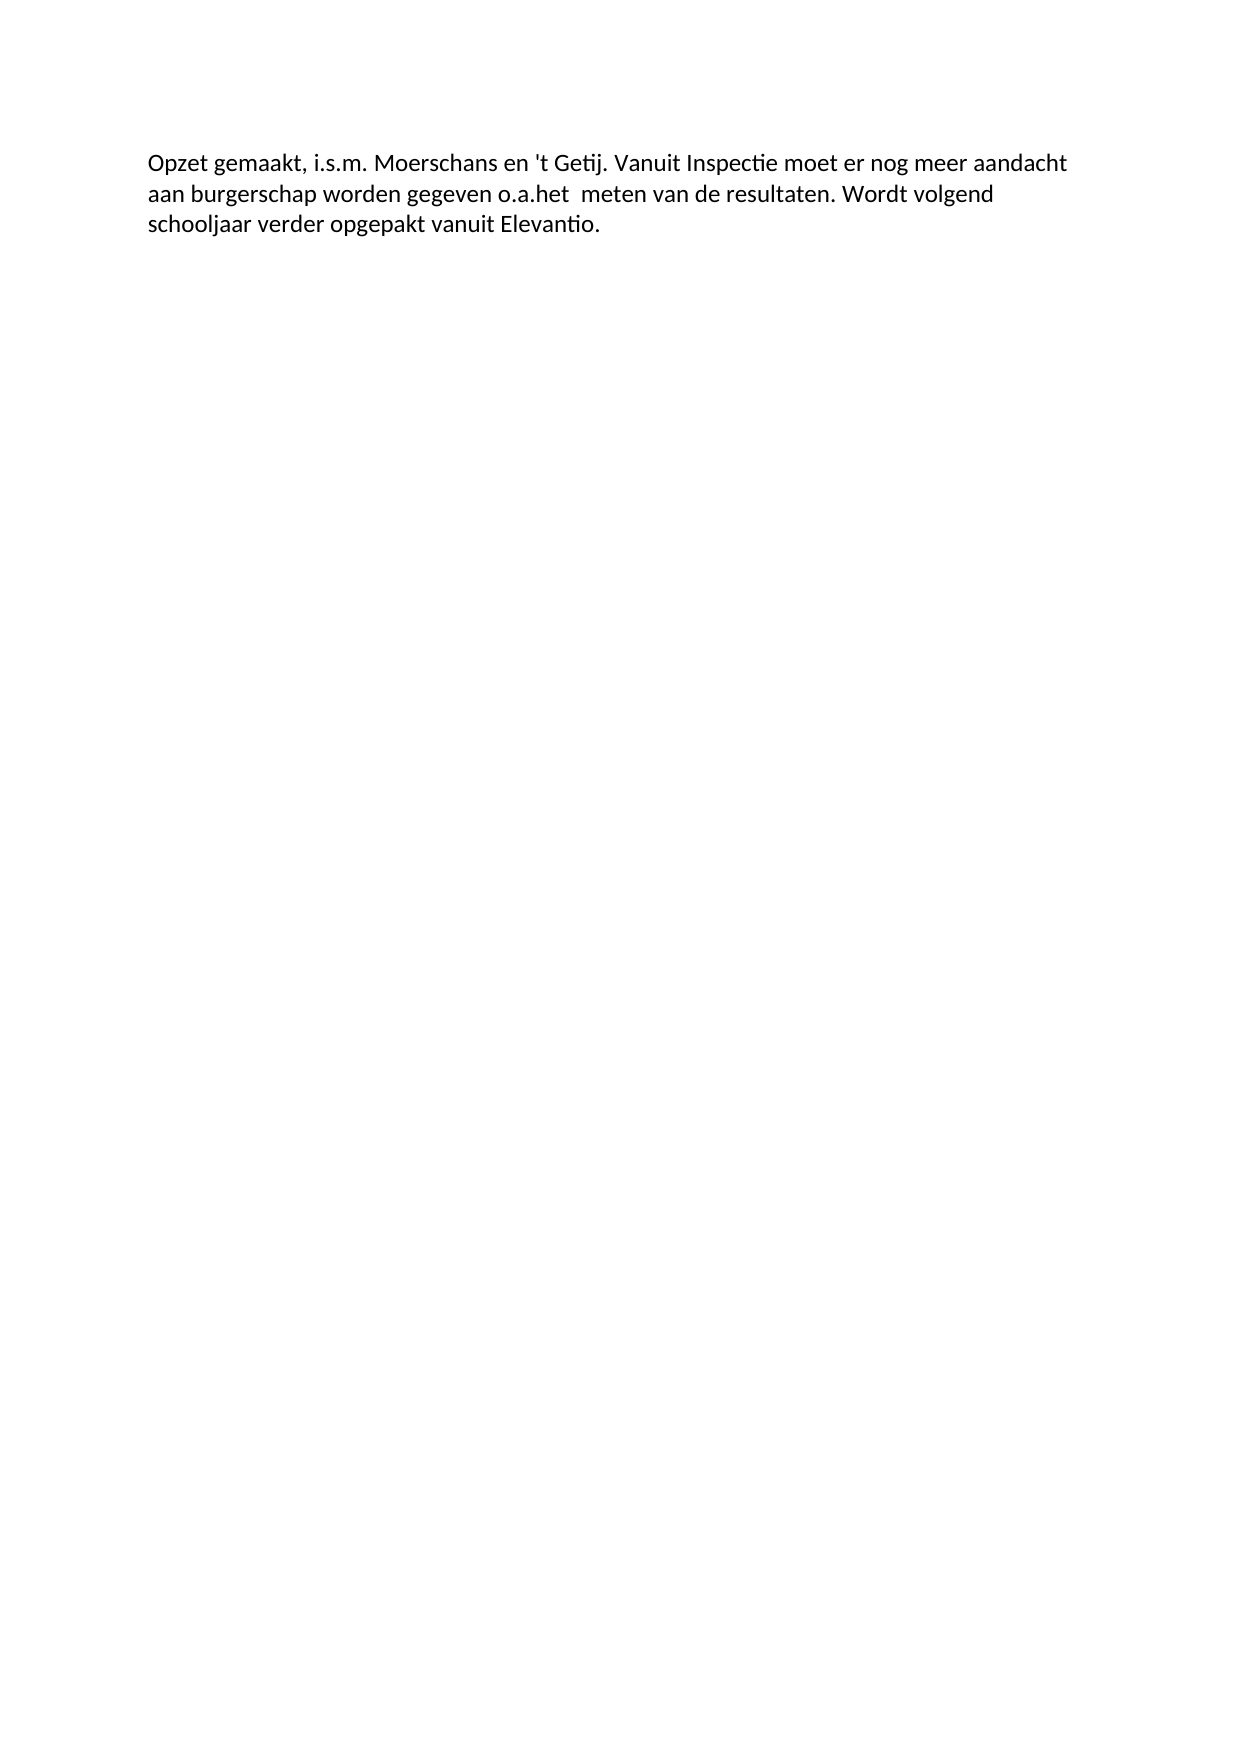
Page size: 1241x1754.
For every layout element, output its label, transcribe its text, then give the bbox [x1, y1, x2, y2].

text Opzet gemaakt, i.s.m. Moerschans en 't Getij. Vanuit Inspectie moet er nog meer aandacht aan burgerschap worden gegeven o.a.het meten van de resultaten. Wordt volgend schooljaar verder opgepakt vanuit Elevantio. [148, 148, 1093, 239]
